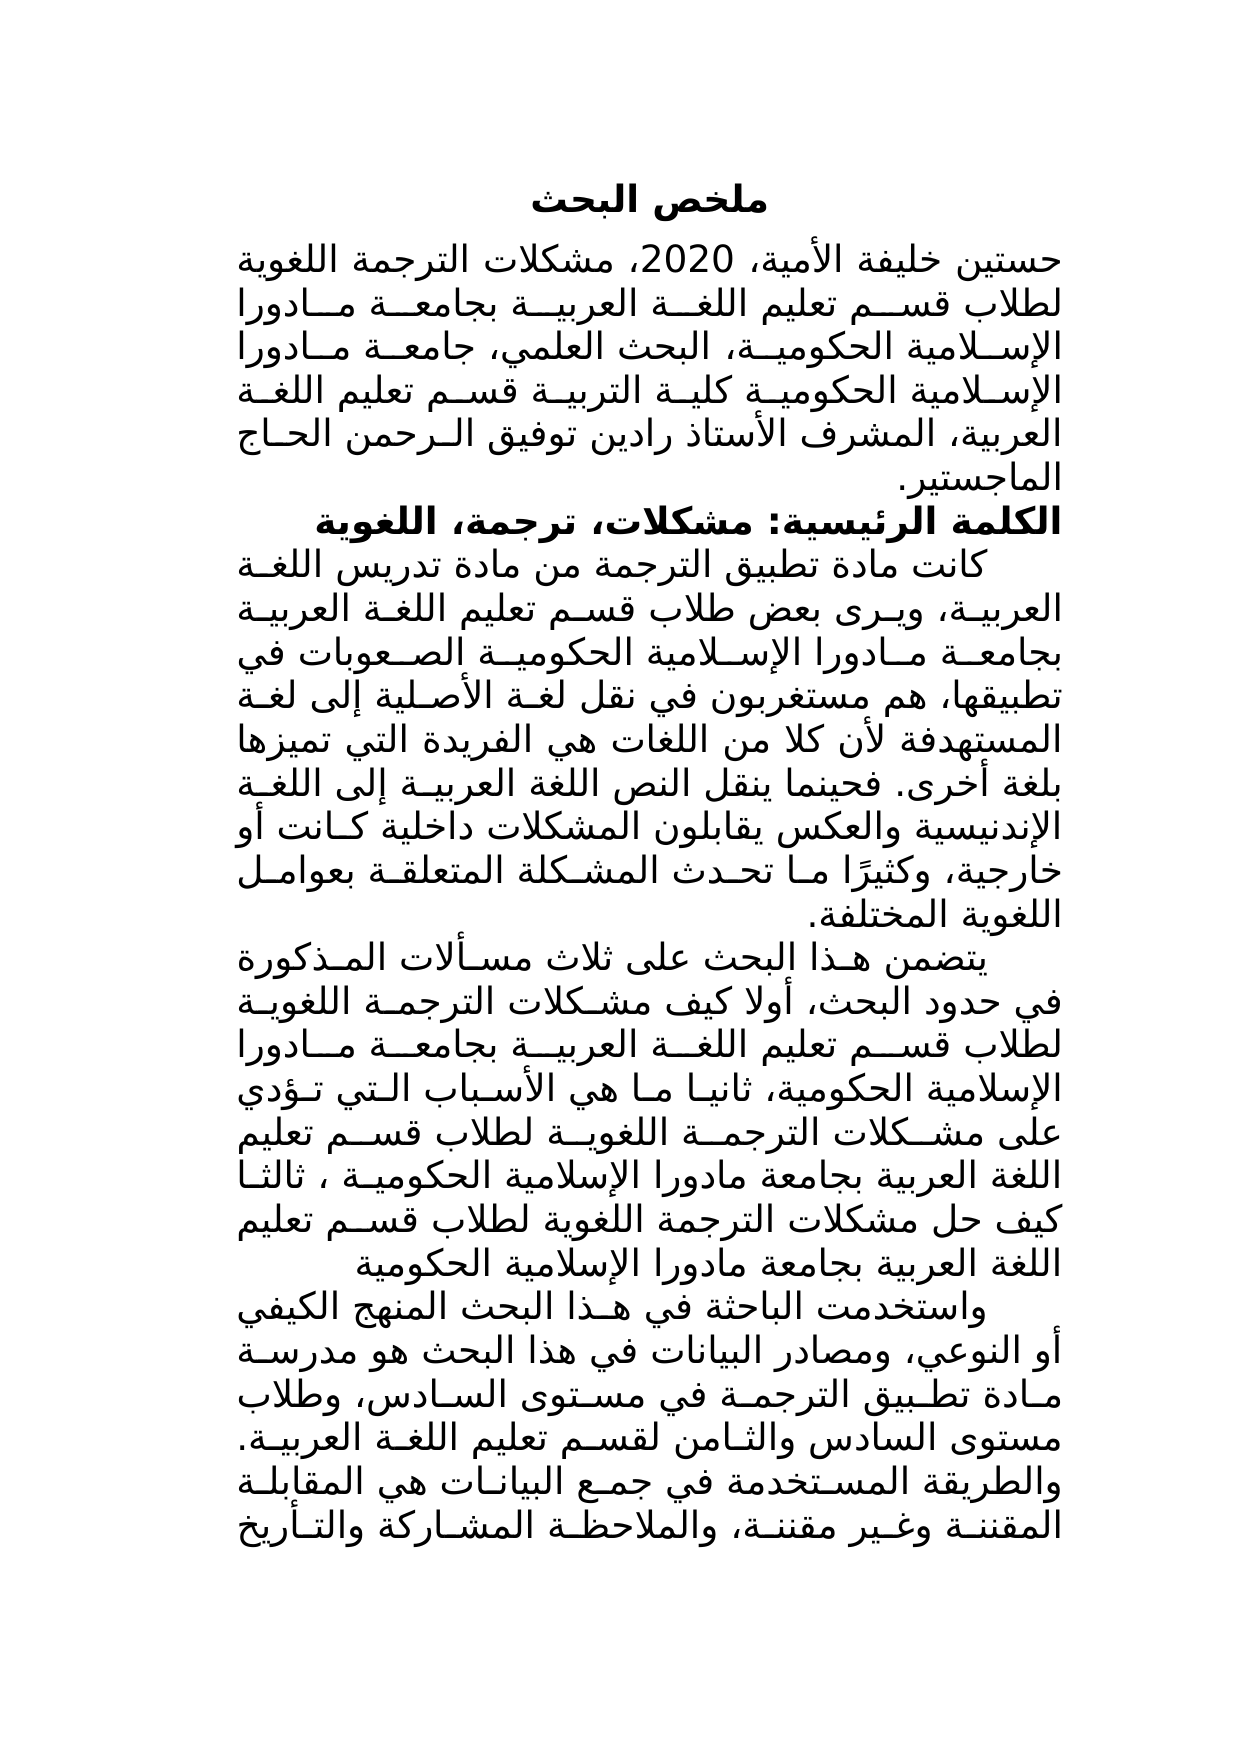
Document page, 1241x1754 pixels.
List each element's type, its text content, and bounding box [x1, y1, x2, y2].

text كانت مادة تطبيق الترجمة من مادة تدريس اللغة العربية، ويرى بعض طلاب قسم تعليم اللغة العربية بجامعة مادورا الإسلامية الحكومية الصعوبات في تطبيقها، هم مستغربون في نقل لغة الأصلية إلى لغة المستهدفة لأن كلا من اللغات هي الفريدة التي تميزها بلغة أخرى. فحينما ينقل النص اللغة العربية إلى اللغة الإندنيسية والعكس يقابلون المشكلات داخلية كانت أو خارجية، وكثيرًا ما تحدث المشكلة المتعلقة بعوامل اللغوية المختلفة. [236, 543, 1063, 936]
text يتضمن هذا البحث على ثلاث مسألات المذكورة في حدود البحث، أولا كيف مشكلات الترجمة اللغوية لطلاب قسم تعليم اللغة العربية بجامعة مادورا الإسلامية الحكومية، ثانيا ما هي الأسباب التي تؤدي على مشكلات الترجمة اللغوية لطلاب قسم تعليم اللغة العربية بجامعة مادورا الإسلامية الحكومية ، ثالثا كيف حل مشكلات الترجمة اللغوية لطلاب قسم تعليم اللغة العربية بجامعة مادورا الإسلامية الحكومية [236, 936, 1063, 1285]
text ملخص البحث [236, 177, 1063, 221]
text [236, 1285, 1063, 1547]
text حستين خليفة الأمية، 2020، مشكلات الترجمة اللغوية لطلاب قسم تعليم اللغة العربية بجامعة مادورا الإسلامية الحكومية، البحث العلمي، جامعة مادورا الإسلامية الحكومية كلية التربية قسم تعليم اللغة العربية، المشرف الأستاذ رادين توفيق الرحمن الحاج الماجستير. [236, 237, 1063, 499]
text الكلمة الرئيسية: مشكلات، ترجمة، اللغوية [236, 499, 1063, 543]
